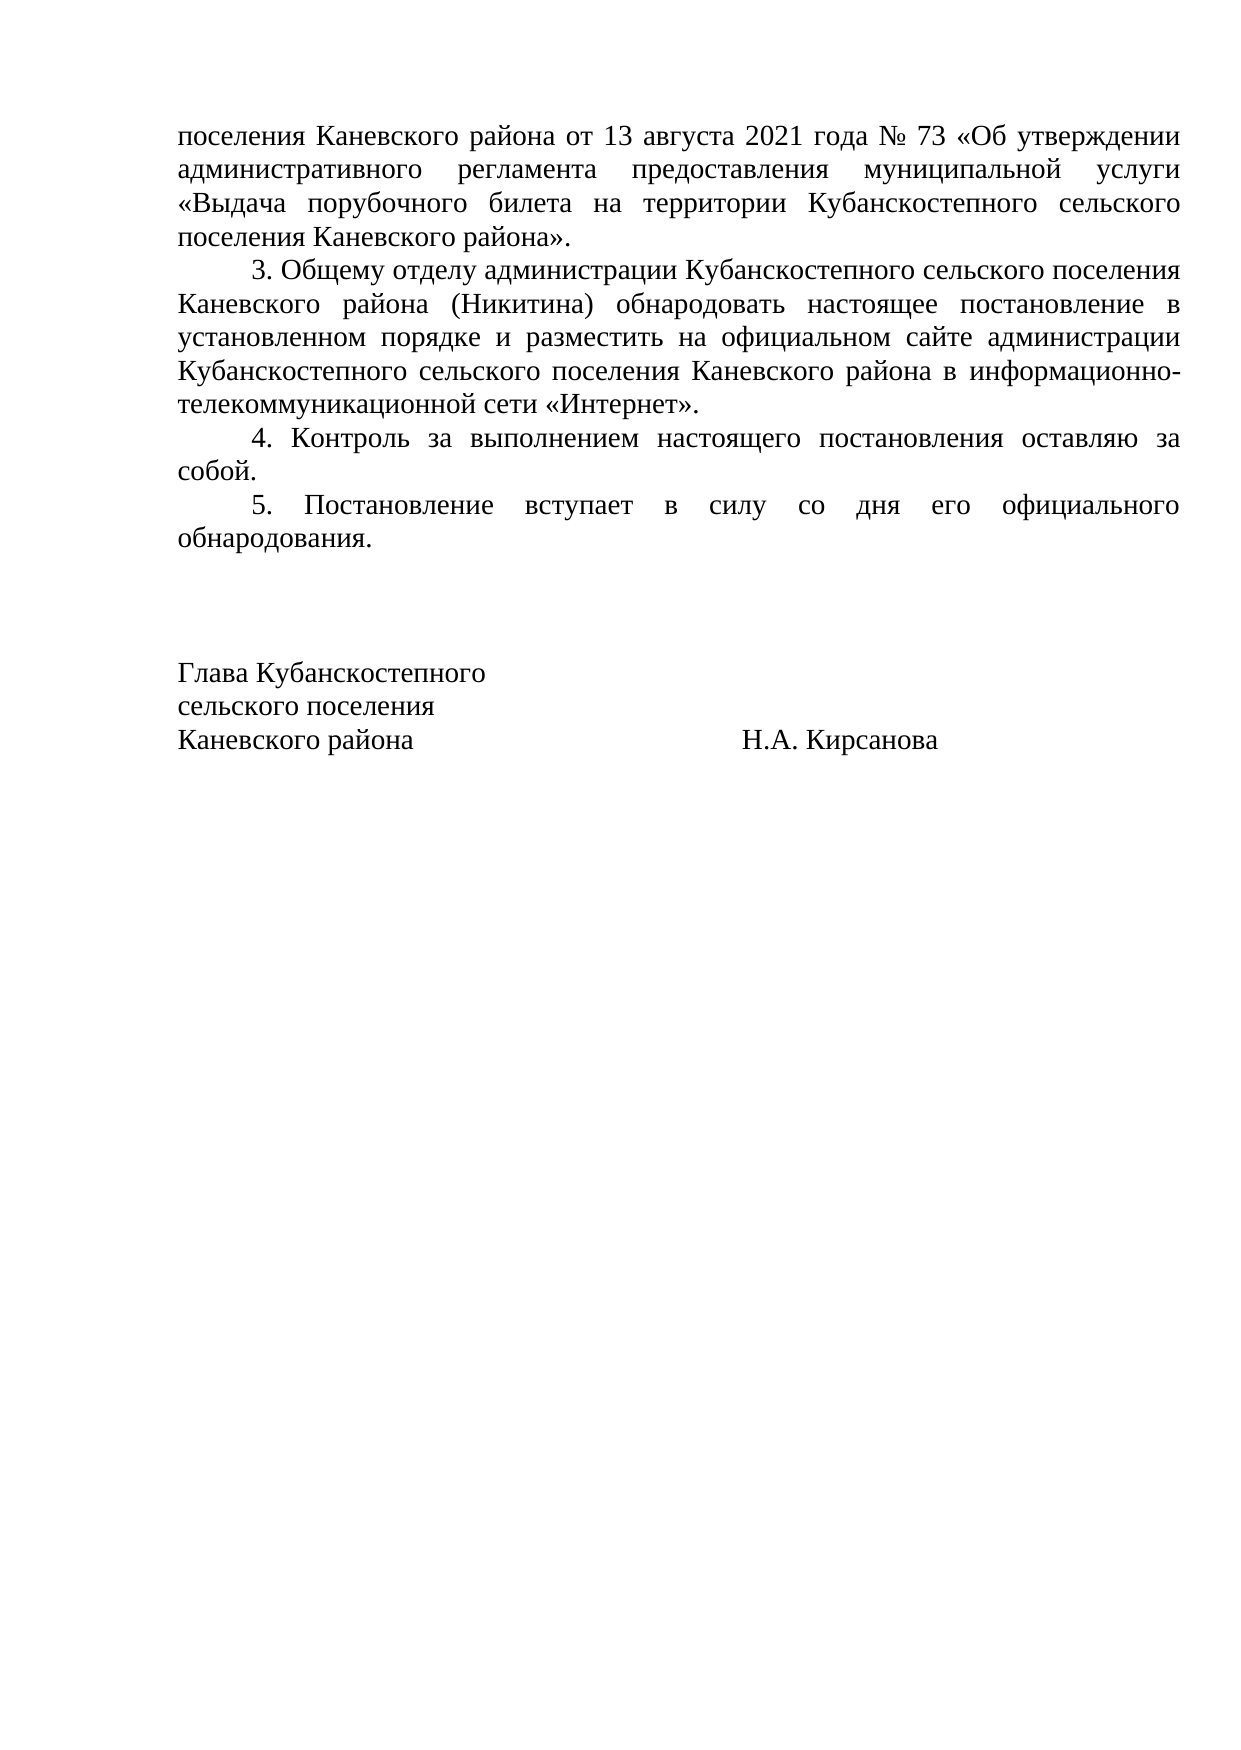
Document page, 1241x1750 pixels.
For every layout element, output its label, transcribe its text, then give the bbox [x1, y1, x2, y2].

text Глава Кубанскостепного [177, 655, 1181, 688]
text Каневского района Н.А. Кирсанова [177, 722, 1181, 755]
text 3. Общему отделу администрации Кубанскостепного сельского поселения Каневского района (Никитина) обнародовать настоящее постановление в установленном порядке и разместить на официальном сайте администрации Кубанскостепного сельского поселения Каневского района в информационно-телекоммуникационной сети «Интернет». [177, 252, 1181, 420]
text 5. Постановление вступает в силу со дня его официального обнародования. [177, 487, 1181, 554]
text 4. Контроль за выполнением настоящего постановления оставляю за собой. [177, 420, 1181, 487]
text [177, 118, 1181, 252]
text сельского поселения [177, 688, 1181, 722]
